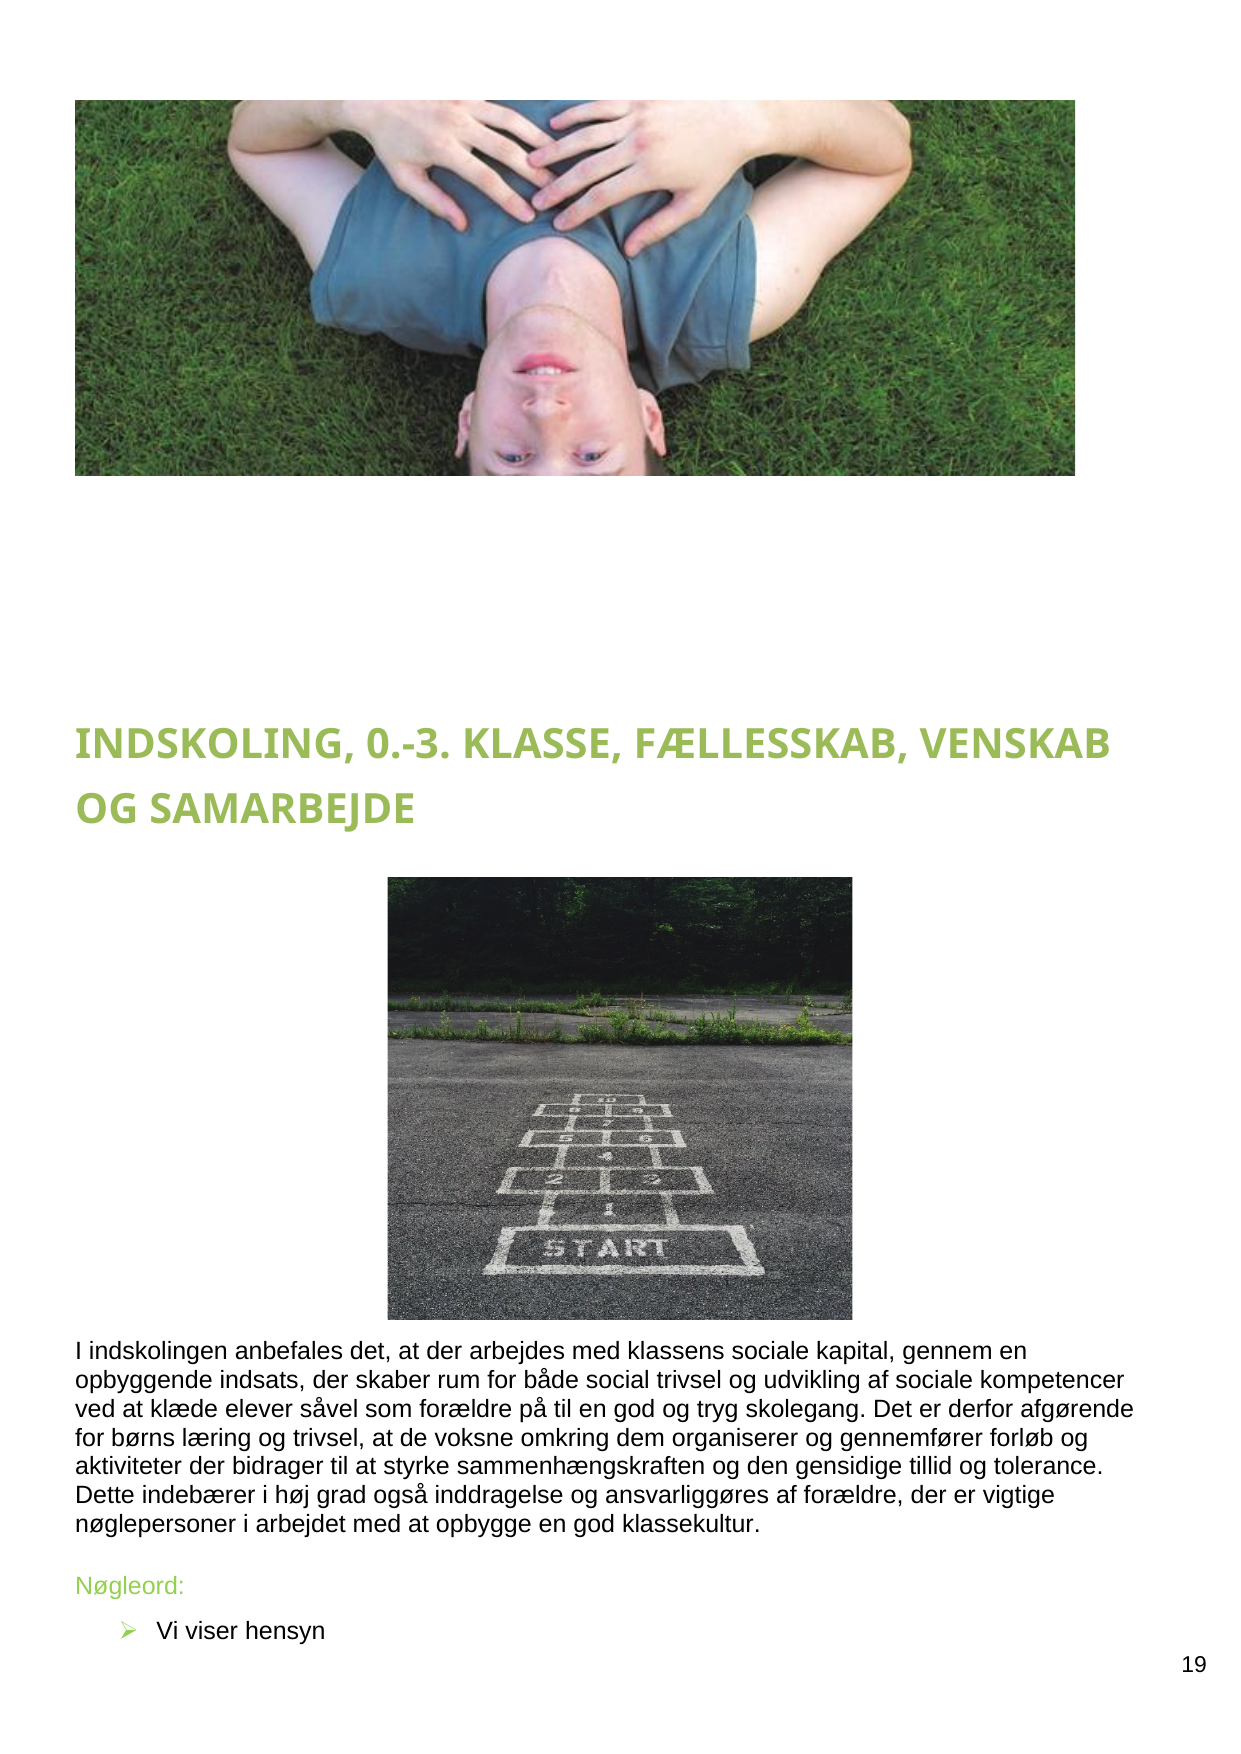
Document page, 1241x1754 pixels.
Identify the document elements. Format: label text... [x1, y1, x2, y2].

text Nøgleord: [75, 1571, 1165, 1600]
text I indskolingen anbefales det, at der arbejdes med klassens sociale kapital, gennem en opbyggende indsats, der skaber rum for både social trivsel og udvikling af sociale kompetencer ved at klæde elever såvel som forældre på til en god og tryg skolegang. Det er derfor afgørende for børns læring og trivsel, at de voksne omkring dem organiserer og gennemfører forløb og aktiviteter der bidrager til at styrke sammenhængskraften og den gensidige tillid og tolerance. Dette indebærer i høj grad også inddragelse og ansvarliggøres af forældre, der er vigtige nøglepersoner i arbejdet med at opbygge en god klassekultur. [75, 1336, 1165, 1538]
picture [387, 877, 853, 1320]
picture [75, 100, 1075, 476]
subtitle Indskoling, 0.-3. klasse, fællesskab, venskab og samarbejde [75, 714, 1165, 836]
list Vi viser hensyn [118, 1616, 1165, 1645]
